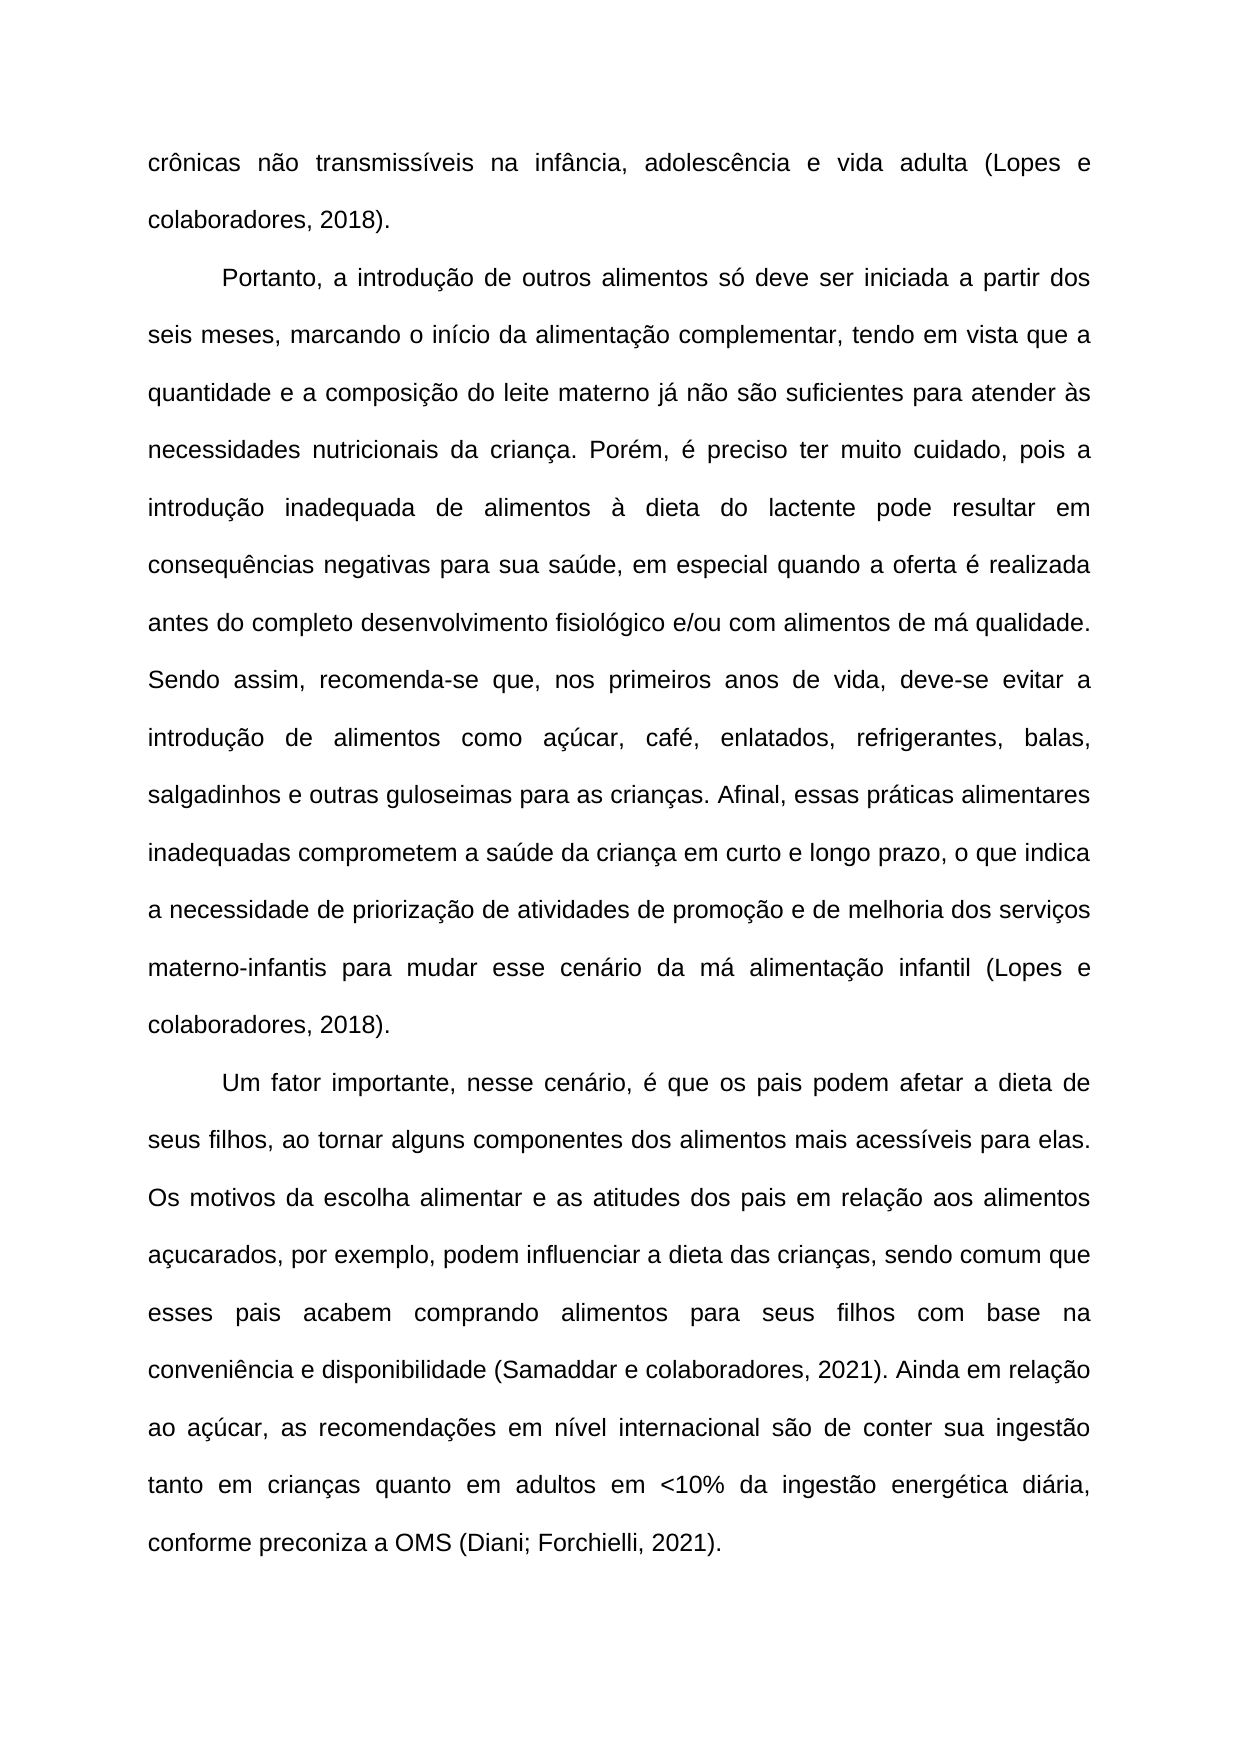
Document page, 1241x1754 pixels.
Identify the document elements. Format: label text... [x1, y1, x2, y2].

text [148, 148, 1092, 234]
text Um fator importante, nesse cenário, é que os pais podem afetar a dieta de seus filhos, ao tornar alguns componentes dos alimentos mais acessíveis para elas. Os motivos da escolha alimentar e as atitudes dos pais em relação aos alimentos açucarados, por exemplo, podem influenciar a dieta das crianças, sendo comum que esses pais acabem comprando alimentos para seus filhos com base na conveniência e disponibilidade (Samaddar e colaboradores, 2021). Ainda em relação ao açúcar, as recomendações em nível internacional são de conter sua ingestão tanto em crianças quanto em adultos em <10% da ingestão energética diária, conforme preconiza a OMS (Diani; Forchielli, 2021). [148, 1068, 1092, 1556]
text Portanto, a introdução de outros alimentos só deve ser iniciada a partir dos seis meses, marcando o início da alimentação complementar, tendo em vista que a quantidade e a composição do leite materno já não são suficientes para atender às necessidades nutricionais da criança. Porém, é preciso ter muito cuidado, pois a introdução inadequada de alimentos à dieta do lactente pode resultar em consequências negativas para sua saúde, em especial quando a oferta é realizada antes do completo desenvolvimento fisiológico e/ou com alimentos de má qualidade. Sendo assim, recomenda-se que, nos primeiros anos de vida, deve-se evitar a introdução de alimentos como açúcar, café, enlatados, refrigerantes, balas, salgadinhos e outras guloseimas para as crianças. Afinal, essas práticas alimentares inadequadas comprometem a saúde da criança em curto e longo prazo, o que indica a necessidade de priorização de atividades de promoção e de melhoria dos serviços materno-infantis para mudar esse cenário da má alimentação infantil (Lopes e colaboradores, 2018). [148, 263, 1092, 1039]
